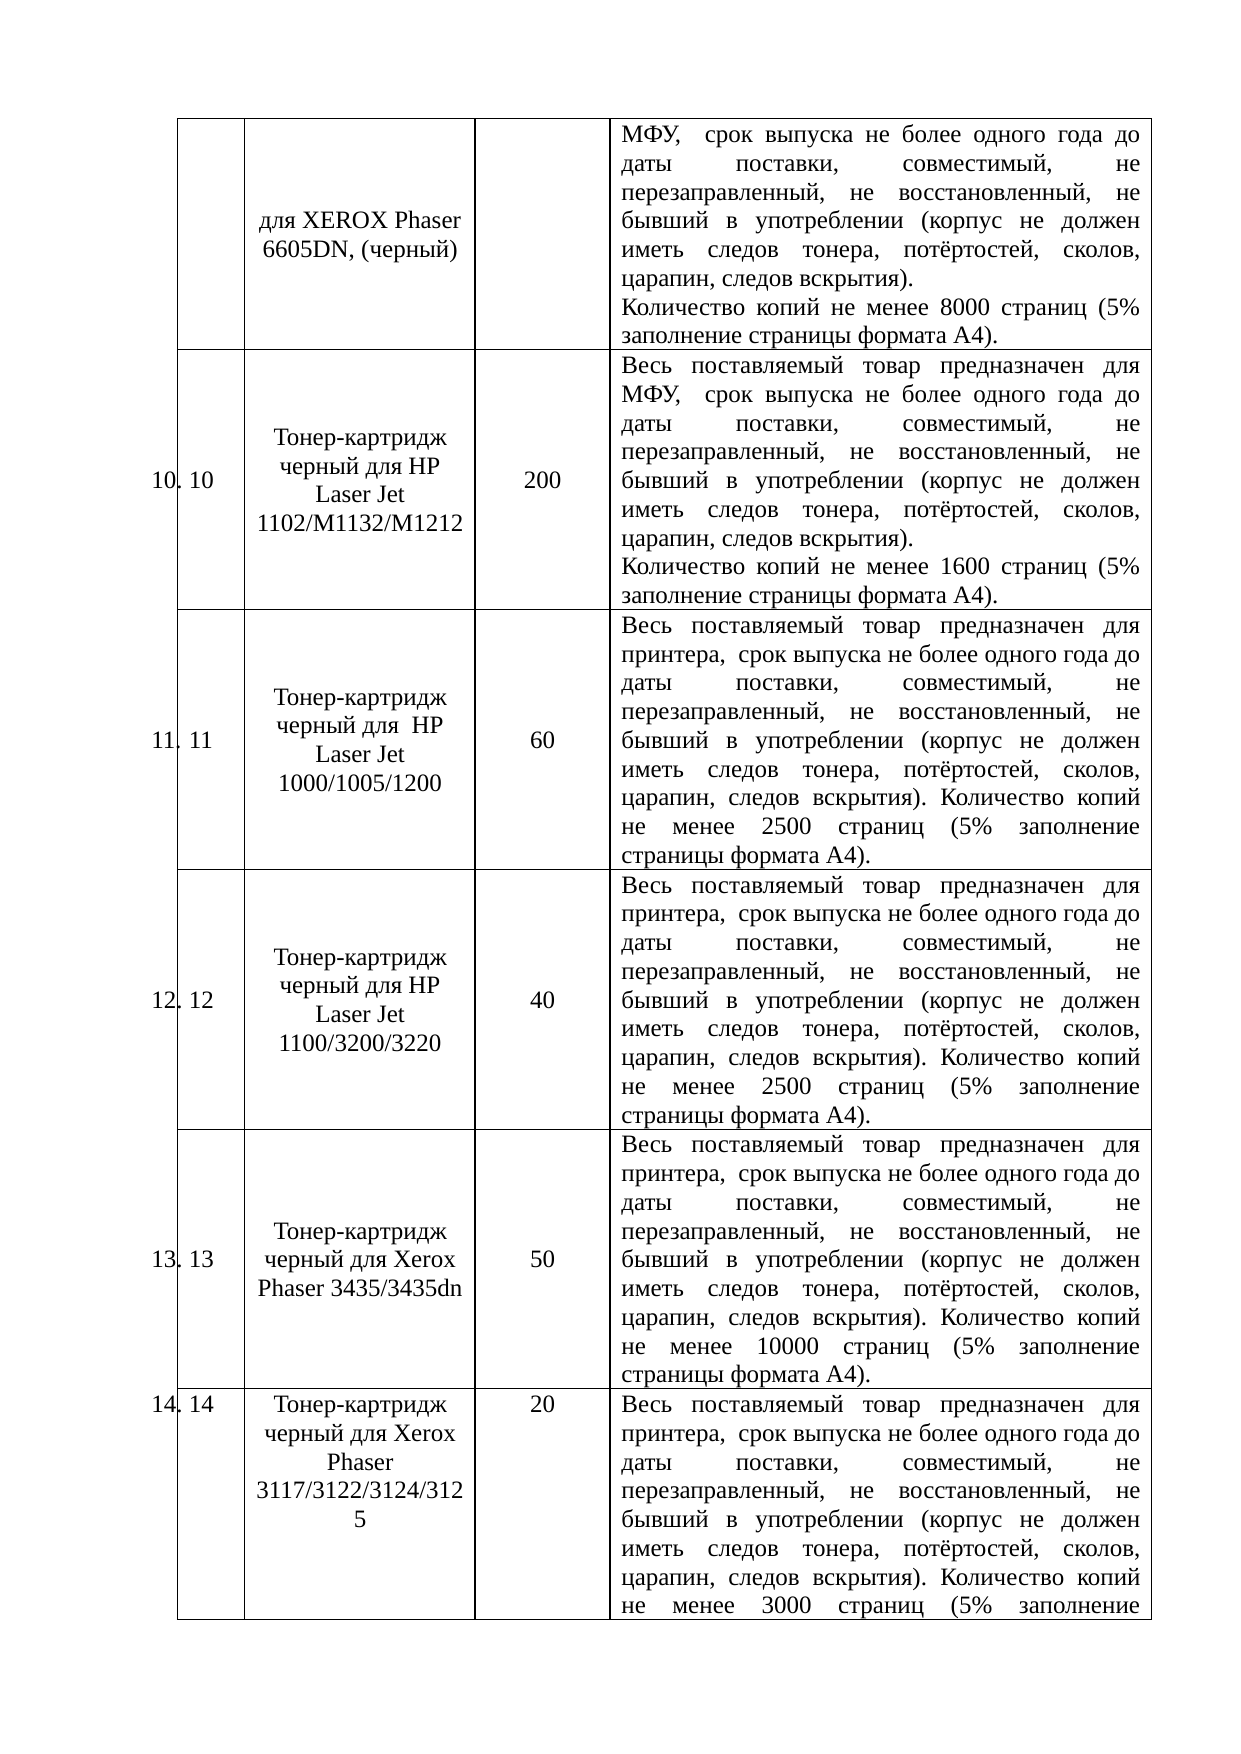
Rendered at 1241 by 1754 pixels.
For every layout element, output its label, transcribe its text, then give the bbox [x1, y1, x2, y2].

table_cell 14 [178, 1389, 244, 1619]
table_cell Весь поставляемый товар предназначен для принтера, срок выпуска не более одного года до даты поставки, совместимый, не перезаправленный, не восстановленный, не бывший в употреблении (корпус не должен иметь следов тонера, потёртостей, сколов, царапин, следов вскрытия). Количество копий не менее 10000 страниц (5% заполнение страницы формата А4). [611, 1130, 1151, 1388]
table_cell 200 [476, 350, 609, 609]
table_cell Весь поставляемый товар предназначен для принтера, срок выпуска не более одного года до даты поставки, совместимый, не перезаправленный, не восстановленный, не бывший в употреблении (корпус не должен иметь следов тонера, потёртостей, сколов, царапин, следов вскрытия). Количество копий не менее 2500 страниц (5% заполнение страницы формата А4). [611, 870, 1151, 1128]
table_cell 13 [178, 1130, 244, 1388]
table_cell Тонер-картридж черный для HP Laser Jet 1102/M1132/M1212 [245, 350, 474, 609]
table_cell 40 [476, 870, 609, 1128]
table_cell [611, 119, 1151, 349]
table_cell 12 [178, 870, 244, 1128]
table_cell 50 [476, 1130, 609, 1388]
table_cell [245, 1389, 474, 1619]
table_cell 20 [476, 1389, 609, 1619]
table_cell Тонер-картридж черный для Xerox Phaser 3435/3435dn [245, 1130, 474, 1388]
table_cell Тонер-картридж черный для HP Laser Jet 1000/1005/1200 [245, 610, 474, 869]
table_cell 60 [476, 610, 609, 869]
table_cell Весь поставляемый товар предназначен для МФУ, срок выпуска не более одного года до даты поставки, совместимый, не перезаправленный, не восстановленный, не бывший в употреблении (корпус не должен иметь следов тонера, потёртостей, сколов, царапин, следов вскрытия). Количество копий не менее 1600 страниц (5% заполнение страницы формата А4). [611, 350, 1151, 609]
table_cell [611, 1389, 1151, 1619]
table_cell 9 [178, 119, 244, 349]
table_cell Тонер-картридж черный для HP Laser Jet 1100/3200/3220 [245, 870, 474, 1128]
table_cell 1 [476, 119, 609, 349]
table_cell 10 [178, 350, 244, 609]
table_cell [245, 119, 474, 349]
table_cell 11 [178, 610, 244, 869]
table_cell Весь поставляемый товар предназначен для принтера, срок выпуска не более одного года до даты поставки, совместимый, не перезаправленный, не восстановленный, не бывший в употреблении (корпус не должен иметь следов тонера, потёртостей, сколов, царапин, следов вскрытия). Количество копий не менее 2500 страниц (5% заполнение страницы формата А4). [611, 610, 1151, 869]
